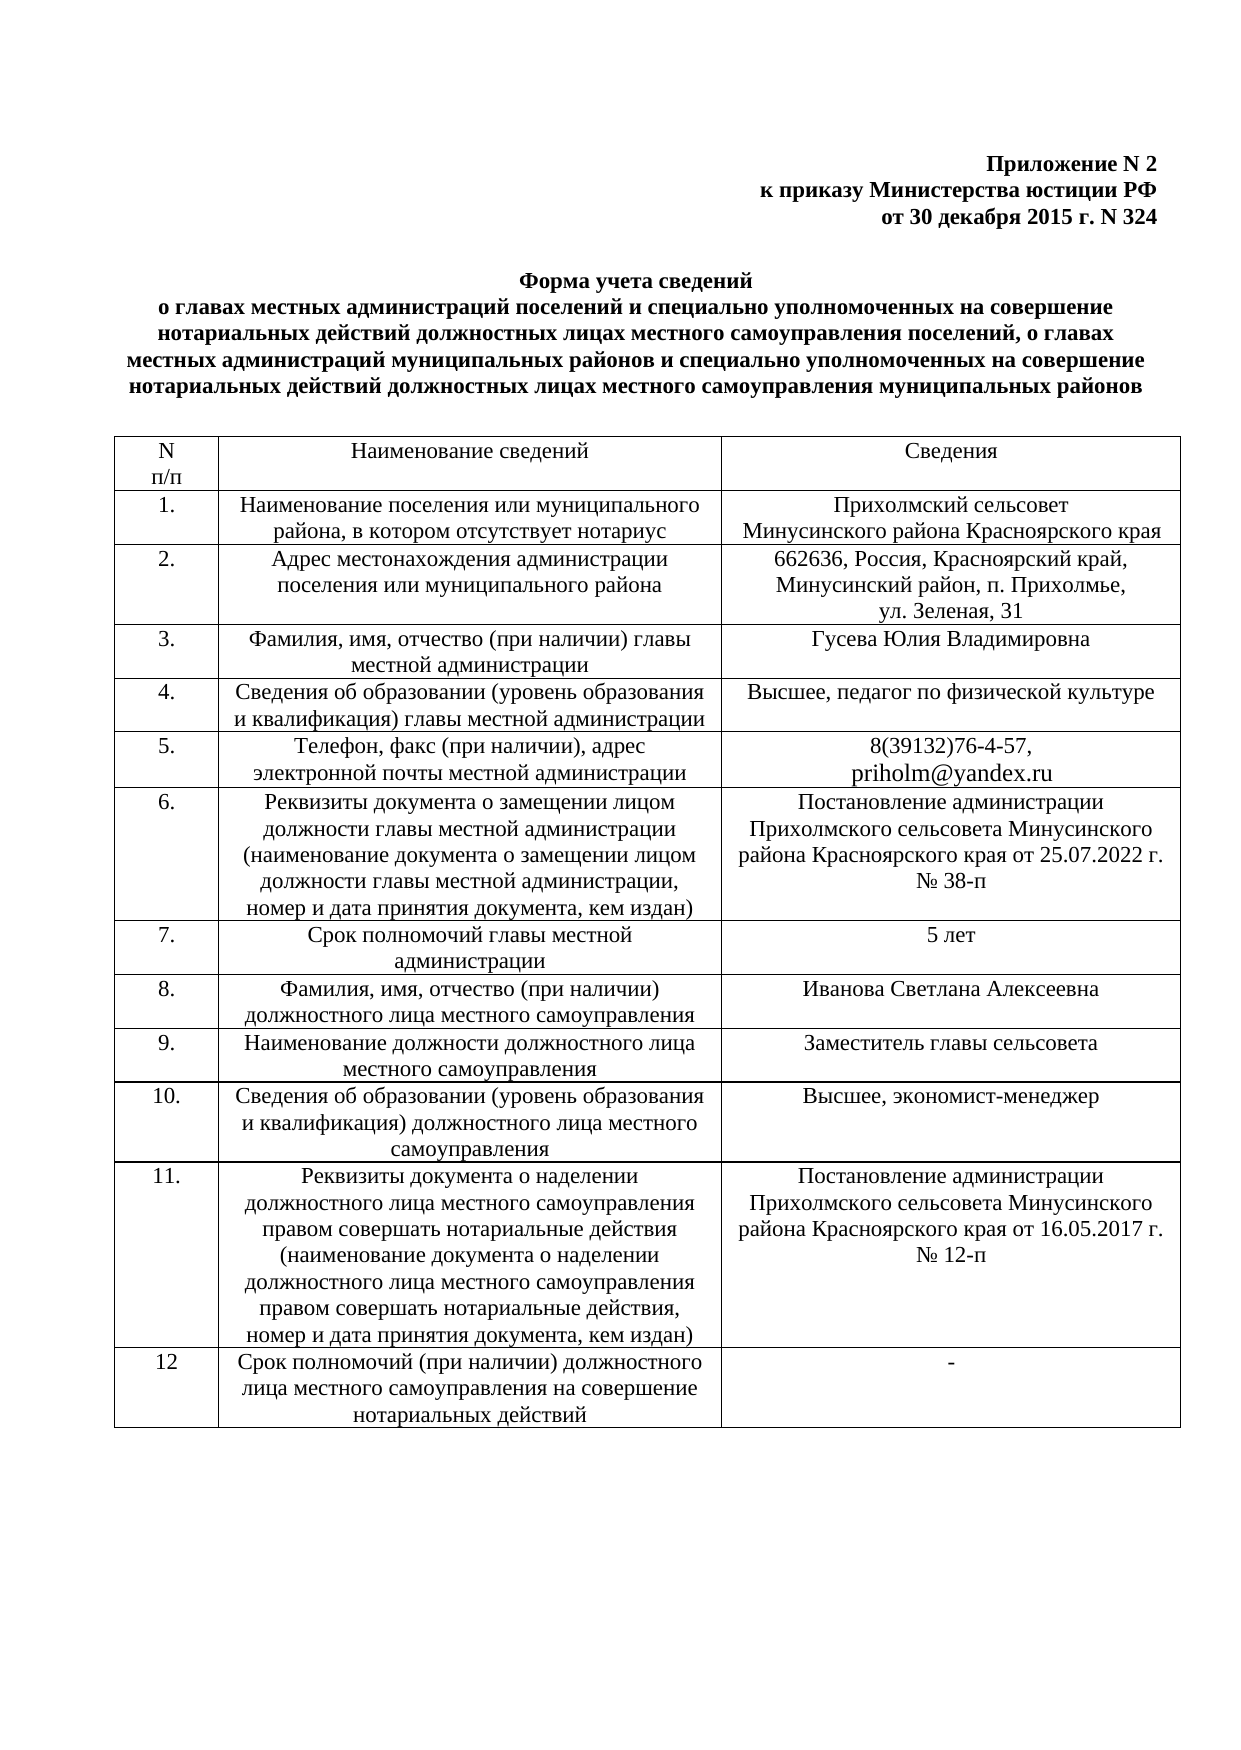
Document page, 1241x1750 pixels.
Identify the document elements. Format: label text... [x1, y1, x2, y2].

table_cell Срок полномочий (при наличии) должностного лица местного самоуправления на совершение нотариальных действий [219, 1348, 721, 1427]
table_cell 7. [115, 921, 218, 974]
table_cell Прихолмский сельсовет Минусинского района Красноярского края [722, 491, 1180, 543]
table_cell Телефон, факс (при наличии), адрес электронной почты местной администрации [219, 732, 721, 787]
table_cell - [722, 1348, 1180, 1427]
table_cell Фамилия, имя, отчество (при наличии) должностного лица местного самоуправления [219, 975, 721, 1028]
table_cell Сведения об образовании (уровень образования и квалификация) должностного лица местного самоуправления [219, 1083, 721, 1161]
table_cell 6. [115, 788, 218, 920]
table_cell Гусева Юлия Владимировна [722, 625, 1180, 677]
table_cell Высшее, педагог по физической культуре [722, 679, 1180, 731]
table_cell 11. [115, 1163, 218, 1347]
table_cell 12 [115, 1348, 218, 1427]
table_cell 5 лет [722, 921, 1180, 974]
table_cell 8(39132)76-4-57, priholm@yandex.ru [722, 732, 1180, 787]
table_cell Высшее, экономист-менеджер [722, 1083, 1180, 1161]
table_cell Адрес местонахождения администрации поселения или муниципального района [219, 545, 721, 624]
table_cell Постановление администрации Прихолмского сельсовета Минусинского района Красноярского края от 25.07.2022 г. № 38-п [722, 788, 1180, 920]
table_cell Реквизиты документа о наделении должностного лица местного самоуправления правом совершать нотариальные действия (наименование документа о наделении должностного лица местного самоуправления правом совершать нотариальные действия, номер и дата принятия документа, кем издан) [219, 1163, 721, 1347]
table_cell Постановление администрации Прихолмского сельсовета Минусинского района Красноярского края от 16.05.2017 г. № 12-п [722, 1163, 1180, 1347]
table_header N п/п [115, 437, 218, 490]
table_header Наименование сведений [219, 437, 721, 490]
table_cell Наименование должности должностного лица местного самоуправления [219, 1029, 721, 1081]
table_cell 1. [115, 491, 218, 543]
table_cell 8. [115, 975, 218, 1028]
table_cell 3. [115, 625, 218, 677]
table_cell Заместитель главы сельсовета [722, 1029, 1180, 1081]
table_cell Реквизиты документа о замещении лицом должности главы местной администрации (наименование документа о замещении лицом должности главы местной администрации, номер и дата принятия документа, кем издан) [219, 788, 721, 920]
table_cell 5. [115, 732, 218, 787]
text Приложение N 2 к приказу Министерства юстиции РФ от 30 декабря 2015 г. N 324 [114, 150, 1157, 229]
table_header Сведения [722, 437, 1180, 490]
table_cell Фамилия, имя, отчество (при наличии) главы местной администрации [219, 625, 721, 677]
subtitle Форма учета сведений о главах местных администраций поселений и специально уполномоченных на совершение нотариальных действий должностных лицах местного самоуправления поселений, о главах местных администраций муниципальных районов и специально уполномоченных на совершение нотариальных действий должностных лицах местного самоуправления муниципальных районов [114, 267, 1157, 398]
table_cell Наименование поселения или муниципального района, в котором отсутствует нотариус [219, 491, 721, 543]
table_cell 10. [115, 1083, 218, 1161]
table_cell 2. [115, 545, 218, 624]
table_cell 9. [115, 1029, 218, 1081]
table_cell Срок полномочий главы местной администрации [219, 921, 721, 974]
table_cell Иванова Светлана Алексеевна [722, 975, 1180, 1028]
table_cell 4. [115, 679, 218, 731]
table_cell Сведения об образовании (уровень образования и квалификация) главы местной администрации [219, 679, 721, 731]
table_cell 662636, Россия, Красноярский край, Минусинский район, п. Прихолмье, ул. Зеленая, 31 [722, 545, 1180, 624]
